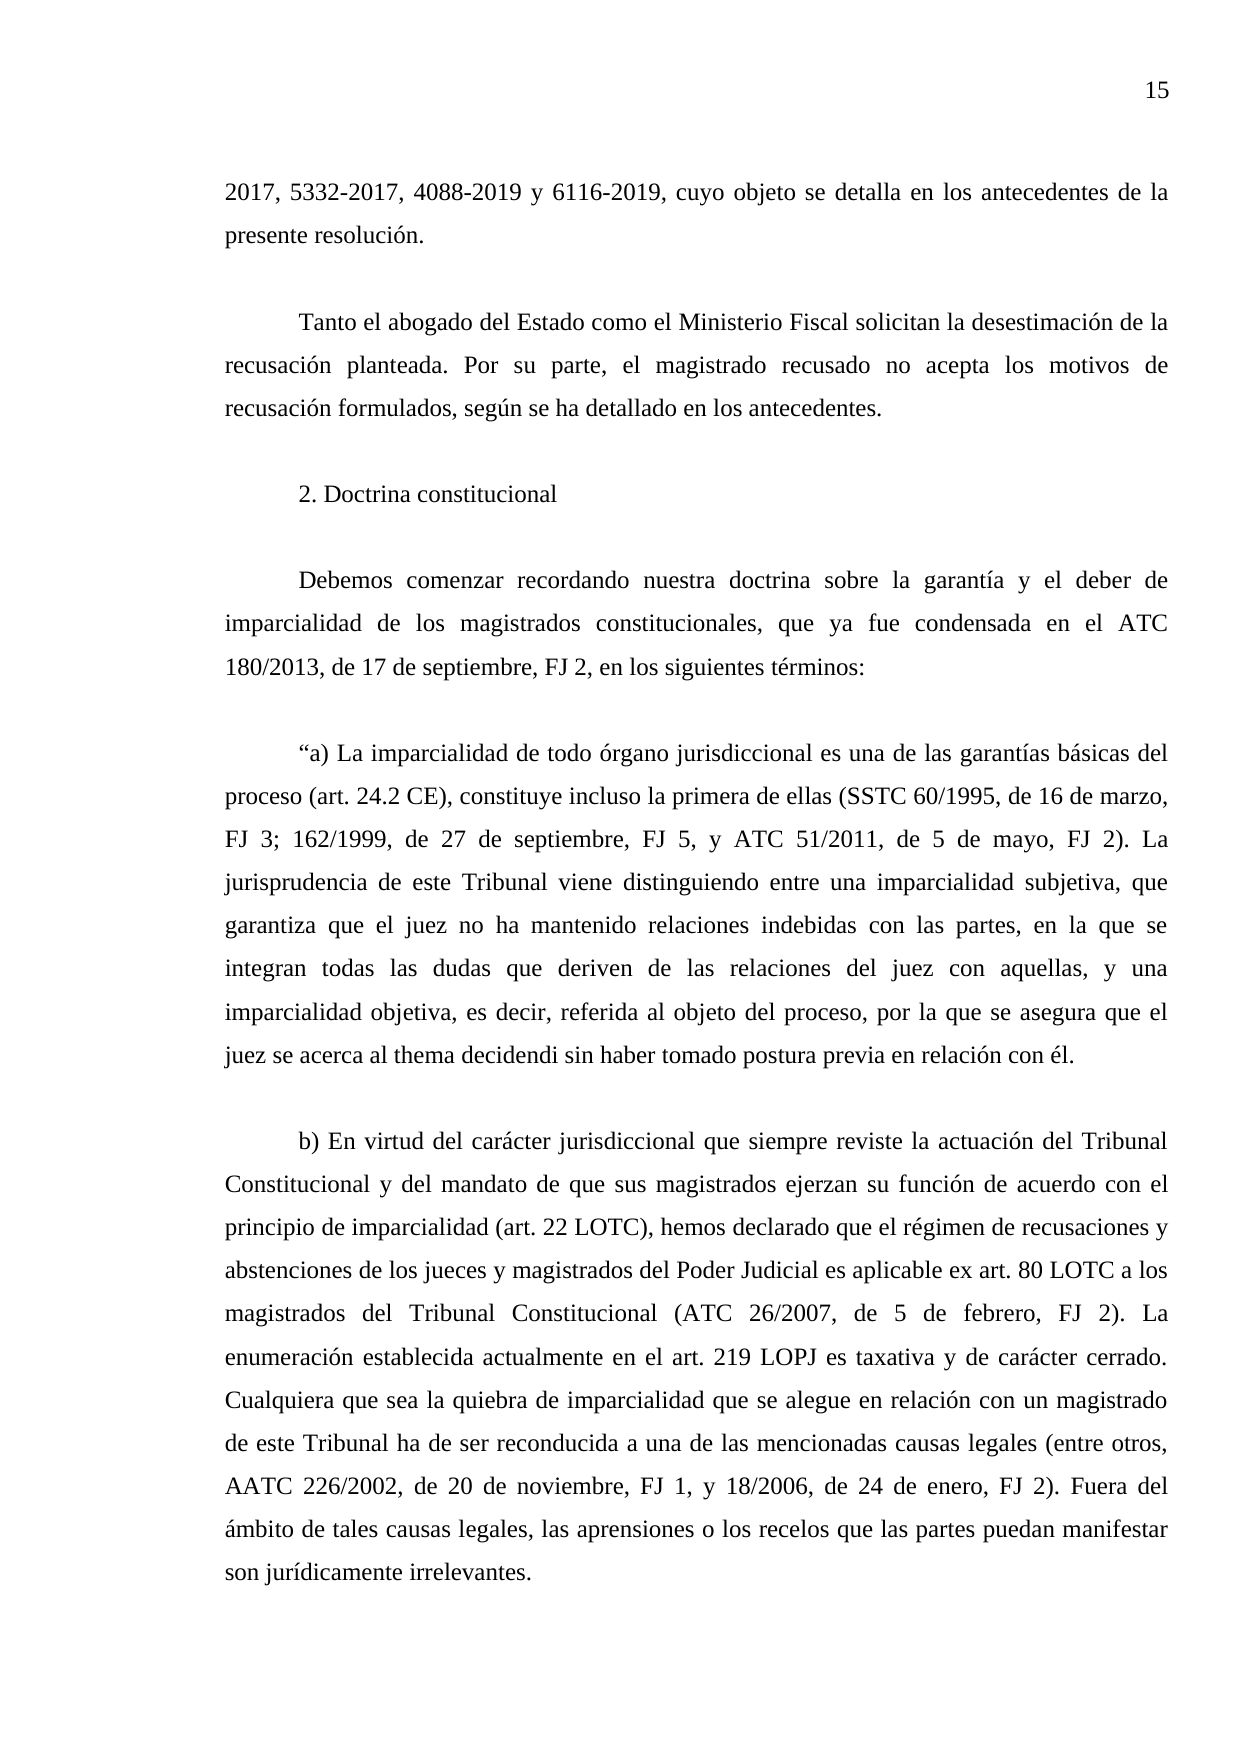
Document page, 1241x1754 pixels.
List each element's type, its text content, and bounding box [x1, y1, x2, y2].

text Debemos comenzar recordando nuestra doctrina sobre la garantía y el deber de imparcialidad de los magistrados constitucionales, que ya fue condensada en el ATC 180/2013, de 17 de septiembre, FJ 2, en los siguientes términos: [224, 565, 1169, 680]
text b) En virtud del carácter jurisdiccional que siempre reviste la actuación del Tribunal Constitucional y del mandato de que sus magistrados ejerzan su función de acuerdo con el principio de imparcialidad (art. 22 LOTC), hemos declarado que el régimen de recusaciones y abstenciones de los jueces y magistrados del Poder Judicial es aplicable ex art. 80 LOTC a los magistrados del Tribunal Constitucional (ATC 26/2007, de 5 de febrero, FJ 2). La enumeración establecida actualmente en el art. 219 LOPJ es taxativa y de carácter cerrado. Cualquiera que sea la quiebra de imparcialidad que se alegue en relación con un magistrado de este Tribunal ha de ser reconducida a una de las mencionadas causas legales (entre otros, AATC 226/2002, de 20 de noviembre, FJ 1, y 18/2006, de 24 de enero, FJ 2). Fuera del ámbito de tales causas legales, las aprensiones o los recelos que las partes puedan manifestar son jurídicamente irrelevantes. [224, 1126, 1169, 1586]
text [224, 177, 1169, 249]
text “a) La imparcialidad de todo órgano jurisdiccional es una de las garantías básicas del proceso (art. 24.2 CE), constituye incluso la primera de ellas (SSTC 60/1995, de 16 de marzo, FJ 3; 162/1999, de 27 de septiembre, FJ 5, y ATC 51/2011, de 5 de mayo, FJ 2). La jurisprudencia de este Tribunal viene distinguiendo entre una imparcialidad subjetiva, que garantiza que el juez no ha mantenido relaciones indebidas con las partes, en la que se integran todas las dudas que deriven de las relaciones del juez con aquellas, y una imparcialidad objetiva, es decir, referida al objeto del proceso, por la que se asegura que el juez se acerca al thema decidendi sin haber tomado postura previa en relación con él. [224, 738, 1169, 1068]
text 2. Doctrina constitucional [224, 479, 1169, 508]
text Tanto el abogado del Estado como el Ministerio Fiscal solicitan la desestimación de la recusación planteada. Por su parte, el magistrado recusado no acepta los motivos de recusación formulados, según se ha detallado en los antecedentes. [224, 307, 1169, 422]
